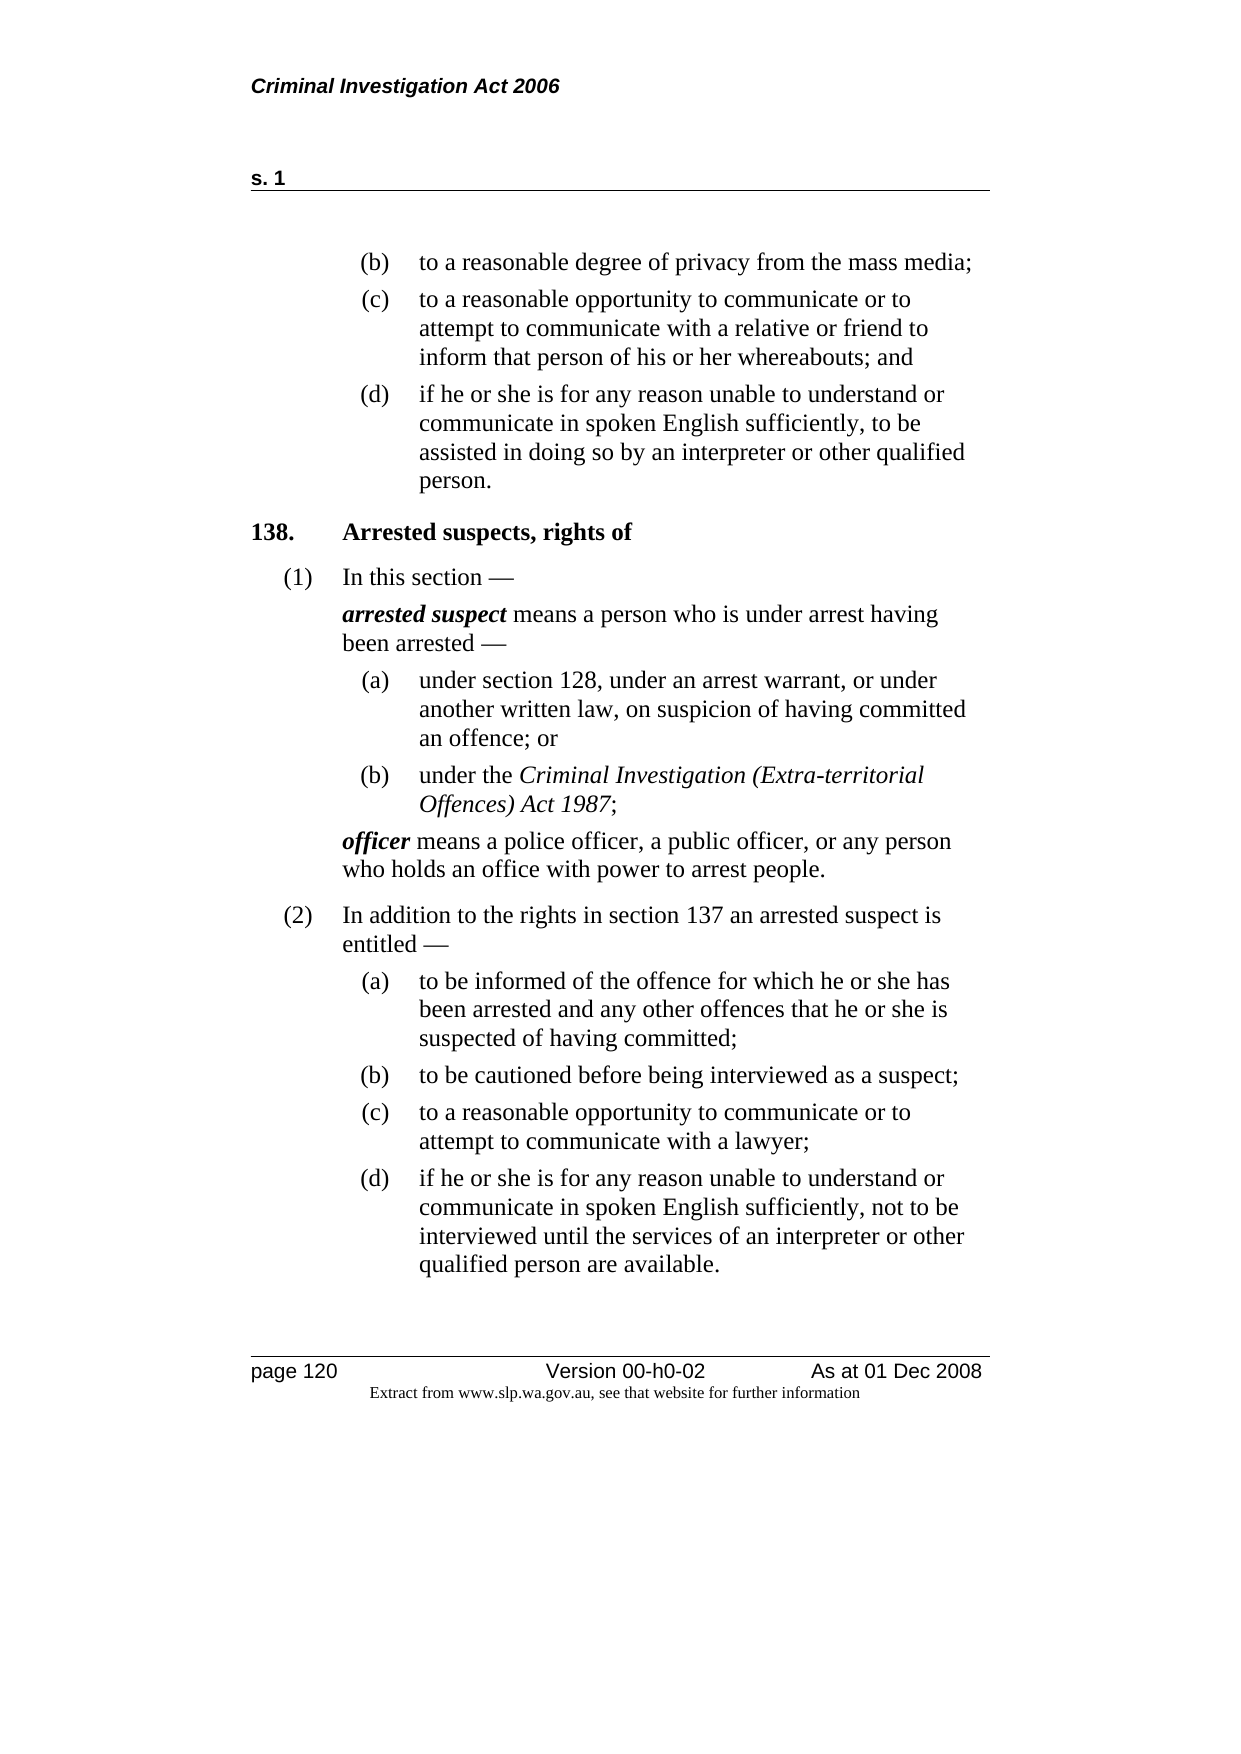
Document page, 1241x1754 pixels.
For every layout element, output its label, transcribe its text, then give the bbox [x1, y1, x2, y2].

text officer means a police officer, a public officer, or any person who holds an office with power to arrest people. [251, 826, 990, 883]
subtitle 138. Arrested suspects, rights of [251, 517, 990, 546]
text (b) under the Criminal Investigation (Extra-territorial Offences) Act 1987; [251, 760, 990, 817]
text (b) to be cautioned before being interviewed as a suspect; [251, 1060, 990, 1089]
text (1) In this section — [251, 562, 990, 591]
text (c) to a reasonable opportunity to communicate or to attempt to communicate with a relative or friend to inform that person of his or her whereabouts; and [251, 284, 990, 371]
text (a) under section 128, under an arrest warrant, or under another written law, on suspicion of having committed an offence; or [251, 665, 990, 752]
text (a) to be informed of the offence for which he or she has been arrested and any other offences that he or she is suspected of having committed; [251, 966, 990, 1052]
text (b) to a reasonable degree of privacy from the mass media; [251, 247, 990, 276]
text (d) if he or she is for any reason unable to understand or communicate in spoken English sufficiently, to be assisted in doing so by an interpreter or other qualified person. [251, 379, 990, 494]
text arrested suspect means a person who is under arrest having been arrested — [251, 599, 990, 657]
text (d) if he or she is for any reason unable to understand or communicate in spoken English sufficiently, not to be interviewed until the services of an interpreter or other qualified person are available. [251, 1163, 990, 1278]
text (c) to a reasonable opportunity to communicate or to attempt to communicate with a lawyer; [251, 1097, 990, 1155]
text (2) In addition to the rights in section 137 an arrested suspect is entitled — [251, 900, 990, 957]
